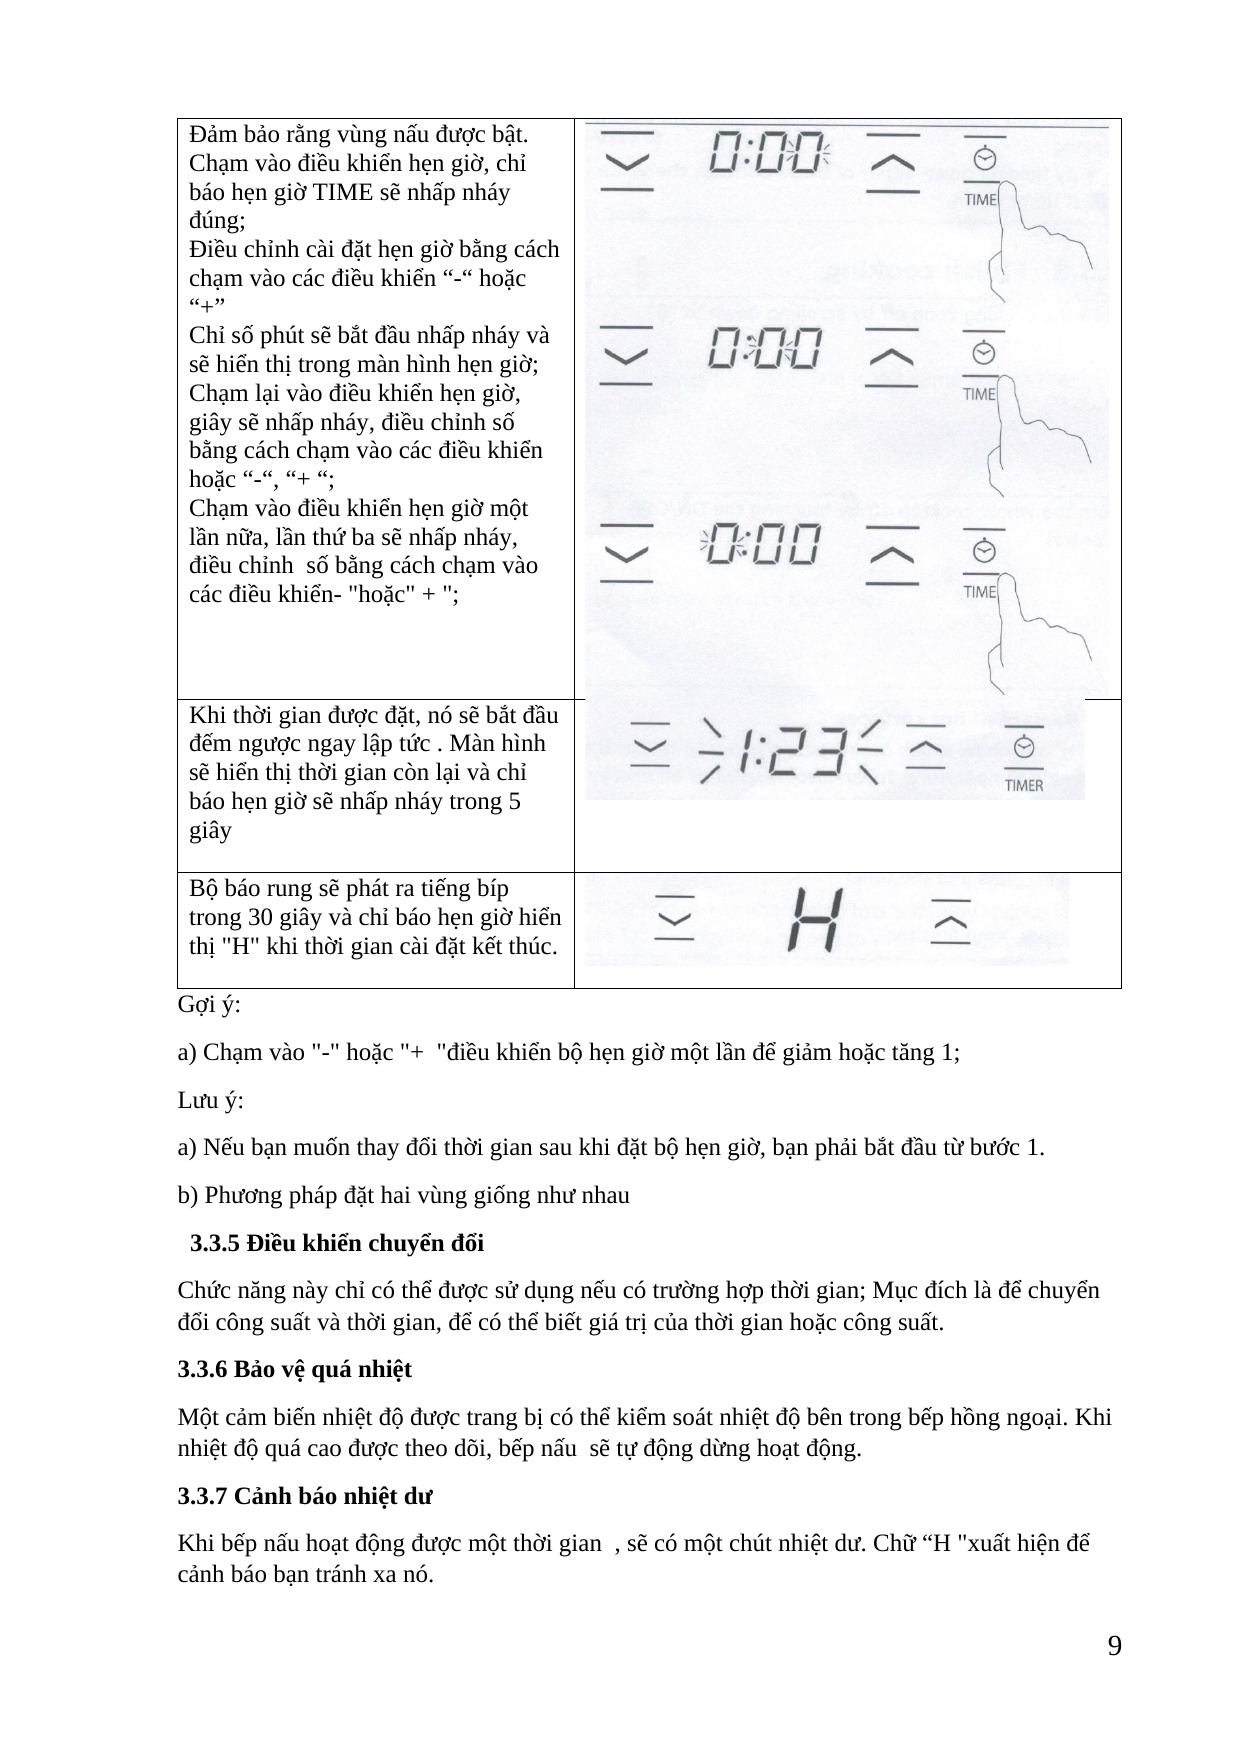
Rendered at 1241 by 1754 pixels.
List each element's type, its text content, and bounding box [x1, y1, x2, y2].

text Một cảm biến nhiệt độ được trang bị có thể kiểm soát nhiệt độ bên trong bếp hồng ngoại. Khi nhiệt độ quá cao được theo dõi, bếp nấu sẽ tự động dừng hoạt động. [177, 1402, 1122, 1462]
text a) Chạm vào "-" hoặc "+ "điều khiển bộ hẹn giờ một lần để giảm hoặc tăng 1; [177, 1037, 1122, 1066]
picture [585, 119, 1109, 800]
text Gợi ý: [177, 989, 1122, 1018]
text Chức năng này chỉ có thể được sử dụng nếu có trường hợp thời gian; Mục đích là để chuyển đổi công suất và thời gian, để có thể biết giá trị của thời gian hoặc công suất. [177, 1276, 1122, 1335]
table_cell Bộ báo rung sẽ phát ra tiếng bíp trong 30 giây và chỉ báo hẹn giờ hiển thị "H" khi thời gian cài đặt kết thúc. [178, 873, 574, 988]
table_cell [575, 873, 1121, 988]
text b) Phương pháp đặt hai vùng giống như nhau [177, 1180, 1122, 1209]
table_header Đảm bảo rằng vùng nấu được bật. Chạm vào điều khiển hẹn giờ, chỉ báo hẹn giờ TIME sẽ nhấp nháy đúng; Điều chỉnh cài đặt hẹn giờ bằng cách chạm vào các điều khiển “-“ hoặc “+” Chỉ số phút sẽ bắt đầu nhấp nháy và sẽ hiển thị trong màn hình hẹn giờ; Chạm lại vào điều khiển hẹn giờ, giây sẽ nhấp nháy, điều chỉnh số bằng cách chạm vào các điều khiển hoặc “-“, “+ “; Chạm vào điều khiển hẹn giờ một lần nữa, lần thứ ba sẽ nhấp nháy, điều chỉnh số bằng cách chạm vào các điều khiển- "hoặc" + "; [178, 119, 574, 699]
text 3.3.7 Cảnh báo nhiệt dư [177, 1481, 1122, 1509]
text Lưu ý: [177, 1085, 1122, 1113]
text a) Nếu bạn muốn thay đổi thời gian sau khi đặt bộ hẹn giờ, bạn phải bắt đầu từ bước 1. [177, 1132, 1122, 1161]
text 3.3.6 Bảo vệ quá nhiệt [177, 1354, 1122, 1383]
picture [585, 873, 1070, 966]
table_header [575, 119, 585, 699]
text Khi bếp nấu hoạt động được một thời gian , sẽ có một chút nhiệt dư. Chữ “H "xuất hiện để cảnh báo bạn tránh xa nó. [177, 1528, 1122, 1588]
table_header [1109, 119, 1121, 699]
table_cell Khi thời gian được đặt, nó sẽ bắt đầu đếm ngược ngay lập tức . Màn hình sẽ hiển thị thời gian còn lại và chỉ báo hẹn giờ sẽ nhấp nháy trong 5 giây [178, 700, 574, 872]
table_cell [575, 700, 1121, 872]
text 3.3.5 Điều khiển chuyển đổi [177, 1228, 1122, 1257]
